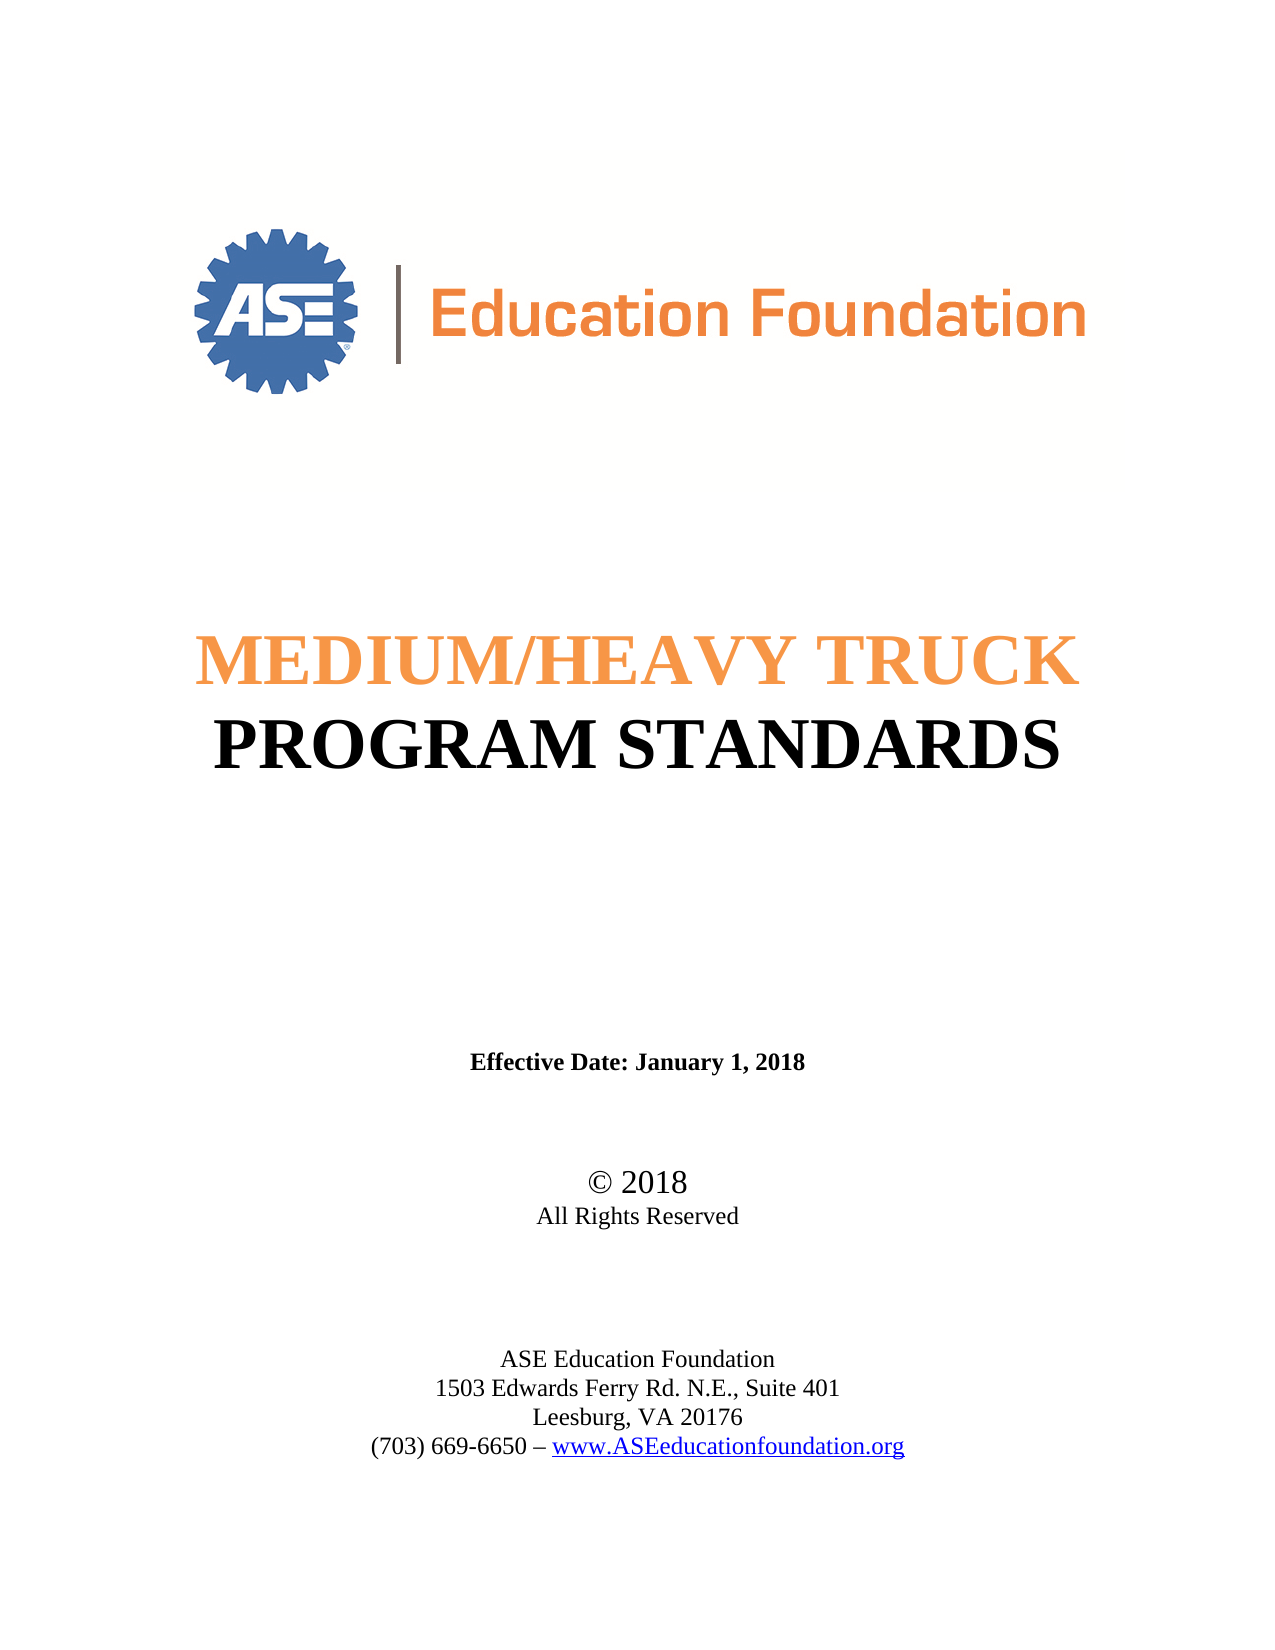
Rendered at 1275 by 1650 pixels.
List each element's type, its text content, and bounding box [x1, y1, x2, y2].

picture [150, 150, 1125, 492]
text ASE Education Foundation [150, 1344, 1125, 1373]
text (703) 669-6650 – www.ASEeducationfoundation.org [150, 1431, 1125, 1459]
text © 2018 [150, 1162, 1125, 1201]
text Leesburg, VA 20176 [150, 1402, 1125, 1431]
text PROGRAM STANDARDS [150, 700, 1125, 784]
text 1503 Edwards Ferry Rd. N.E., Suite 401 [150, 1373, 1125, 1402]
text MEDIUM/HEAVY TRUCK [150, 616, 1125, 700]
text All Rights Reserved [150, 1201, 1125, 1229]
text Effective Date: January 1, 2018 [150, 1047, 1125, 1076]
